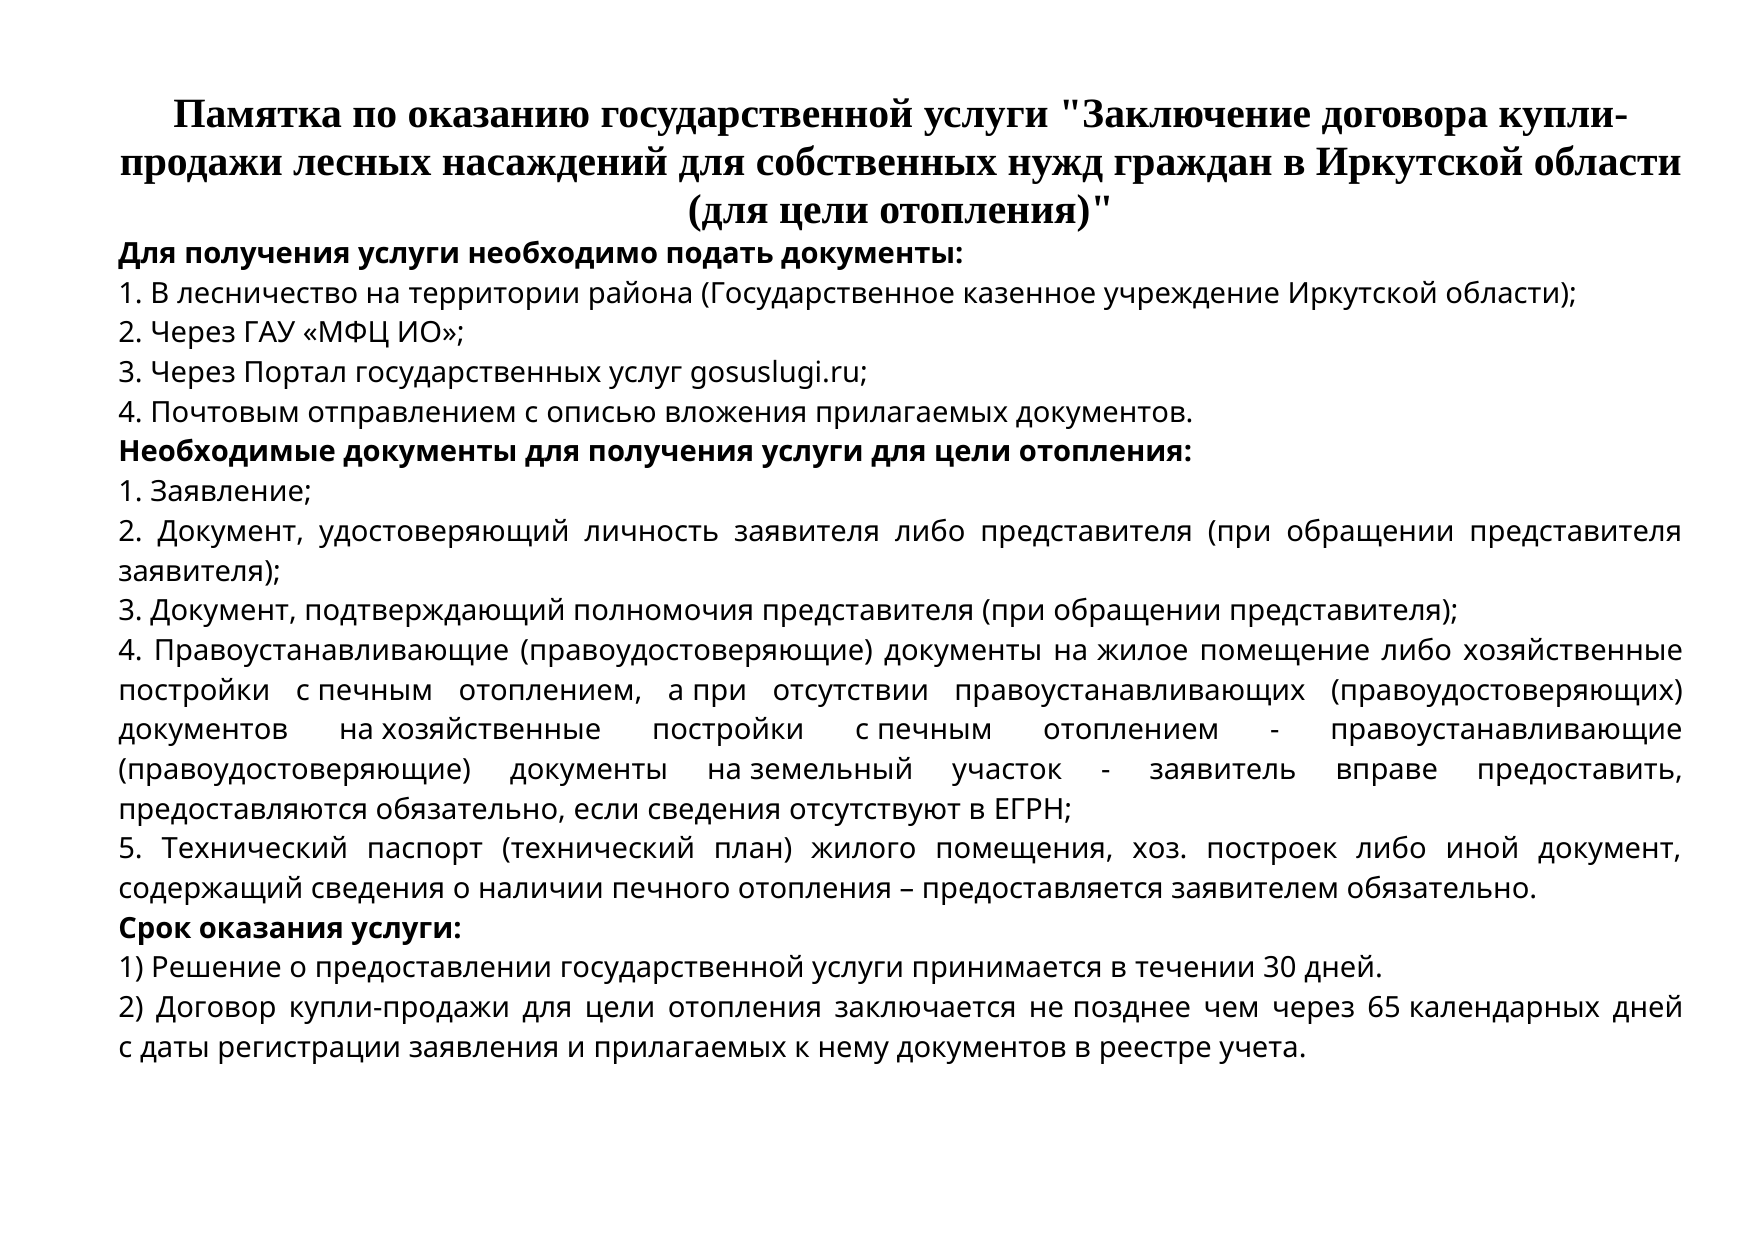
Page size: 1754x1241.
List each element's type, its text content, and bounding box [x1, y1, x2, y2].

text 3. Документ, подтверждающий полномочия представителя (при обращении представителя); [118, 589, 1683, 629]
text Памятка по оказанию государственной услуги "Заключение договора купли-продажи лесных насаждений для собственных нужд граждан в Иркутской области (для цели отопления)" [118, 88, 1683, 232]
text 2. Документ, удостоверяющий личность заявителя либо представителя (при обращении представителя заявителя); [118, 510, 1683, 589]
text 3. Через Портал государственных услуг gosuslugi.ru; [118, 351, 1683, 391]
text 1. В лесничество на территории района (Государственное казенное учреждение Иркутской области); [118, 272, 1683, 312]
text 2. Через ГАУ «МФЦ ИО»; [118, 312, 1683, 351]
text Необходимые документы для получения услуги для цели отопления: [118, 431, 1683, 470]
text 2) Договор купли-продажи для цели отопления заключается не позднее чем через 65 календарных дней с даты регистрации заявления и прилагаемых к нему документов в реестре учета. [118, 986, 1683, 1066]
text 1) Решение о предоставлении государственной услуги принимается в течении 30 дней. [118, 947, 1683, 986]
text 4. Правоустанавливающие (правоудостоверяющие) документы на жилое помещение либо хозяйственные постройки с печным отоплением, а при отсутствии правоустанавливающих (правоудостоверяющих) документов на хозяйственные постройки с печным отоплением - правоустанавливающие (правоудостоверяющие) документы на земельный участок - заявитель вправе предоставить, предоставляются обязательно, если сведения отсутствуют в ЕГРН; [118, 629, 1683, 828]
text 5. Технический паспорт (технический план) жилого помещения, хоз. построек либо иной документ, содержащий сведения о наличии печного отопления – предоставляется заявителем обязательно. [118, 828, 1683, 907]
text Для получения услуги необходимо подать документы: [118, 232, 1683, 272]
text 4. Почтовым отправлением с описью вложения прилагаемых документов. [118, 391, 1683, 431]
text Срок оказания услуги: [118, 907, 1683, 947]
text 1. Заявление; [118, 470, 1683, 510]
